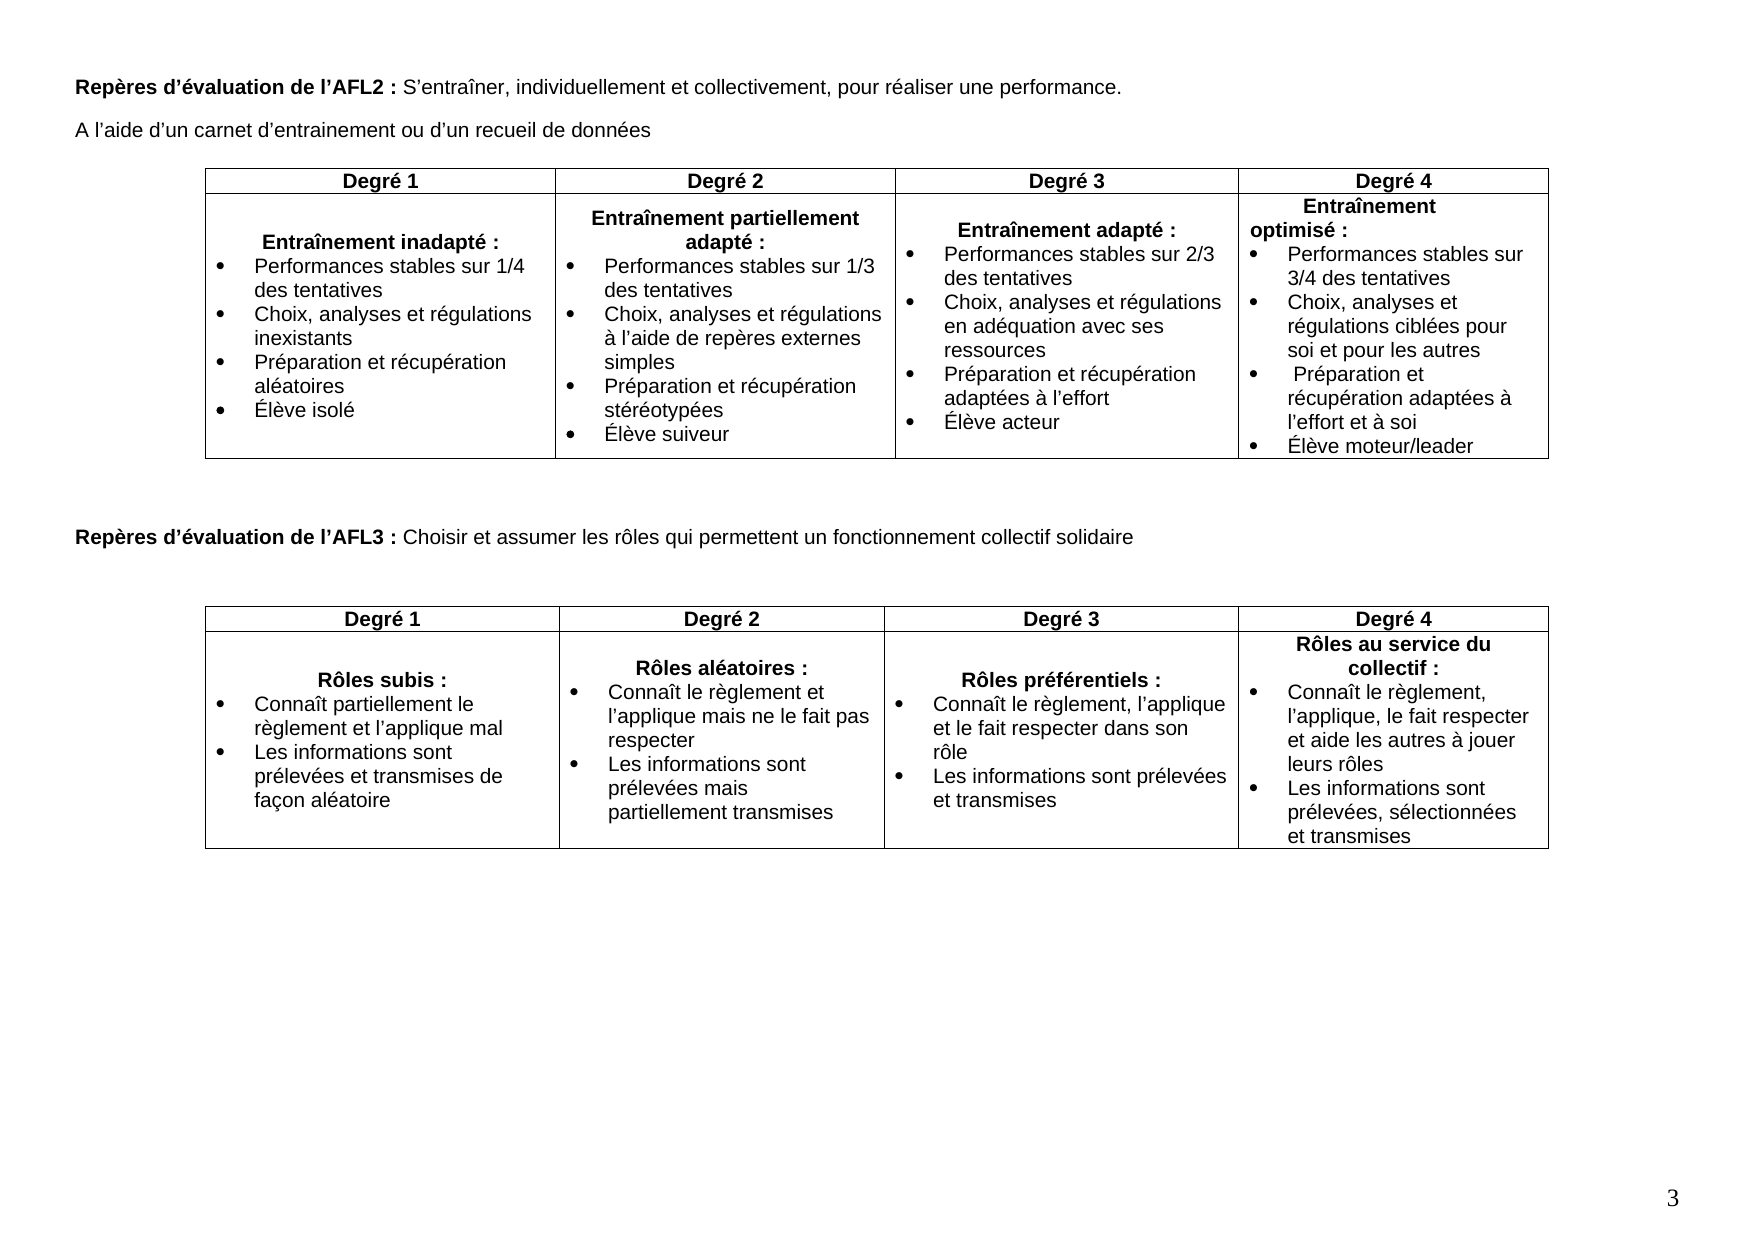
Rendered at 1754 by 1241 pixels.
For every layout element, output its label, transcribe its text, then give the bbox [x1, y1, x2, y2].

table_header Degré 4 [1239, 169, 1548, 193]
table_header Degré 3 [896, 169, 1238, 193]
text Repères d’évaluation de l’AFL3 : Choisir et assumer les rôles qui permettent un fonctionnement collectif solidaire [75, 525, 1679, 549]
table_cell Rôles aléatoires : Connaît le règlement et l’applique mais ne le fait pas respecter Les informations sont prélevées mais partiellement transmises [560, 632, 884, 848]
table_header Degré 2 [556, 169, 895, 193]
table_header Degré 1 [206, 607, 559, 631]
table_cell Entraînement optimisé : Performances stables sur 3/4 des tentatives Choix, analyses et régulations ciblées pour soi et pour les autres Préparation et récupération adaptées à l’effort et à soi Élève moteur/leader [1239, 194, 1548, 458]
table_header Degré 4 [1239, 607, 1548, 631]
text A l’aide d’un carnet d’entrainement ou d’un recueil de données [75, 117, 1679, 141]
table_header Degré 1 [206, 169, 555, 193]
table_cell Rôles subis : Connaît partiellement le règlement et l’applique mal Les informations sont prélevées et transmises de façon aléatoire [206, 632, 559, 848]
table_cell Rôles préférentiels : Connaît le règlement, l’applique et le fait respecter dans son rôle Les informations sont prélevées et transmises [885, 632, 1238, 848]
table_cell Entraînement adapté : Performances stables sur 2/3 des tentatives Choix, analyses et régulations en adéquation avec ses ressources Préparation et récupération adaptées à l’effort Élève acteur [896, 194, 1238, 458]
table_cell Entraînement partiellement adapté : Performances stables sur 1/3 des tentatives Choix, analyses et régulations à l’aide de repères externes simples Préparation et récupération stéréotypées Élève suiveur [556, 194, 895, 458]
table_cell Rôles au service du collectif : Connaît le règlement, l’applique, le fait respecter et aide les autres à jouer leurs rôles Les informations sont prélevées, sélectionnées et transmises [1239, 632, 1548, 848]
table_cell Entraînement inadapté : Performances stables sur 1/4 des tentatives Choix, analyses et régulations inexistants Préparation et récupération aléatoires Élève isolé [206, 194, 555, 458]
table_header Degré 3 [885, 607, 1238, 631]
text Repères d’évaluation de l’AFL2 : S’entraîner, individuellement et collectivement, pour réaliser une performance. [75, 75, 1679, 99]
table_header Degré 2 [560, 607, 884, 631]
